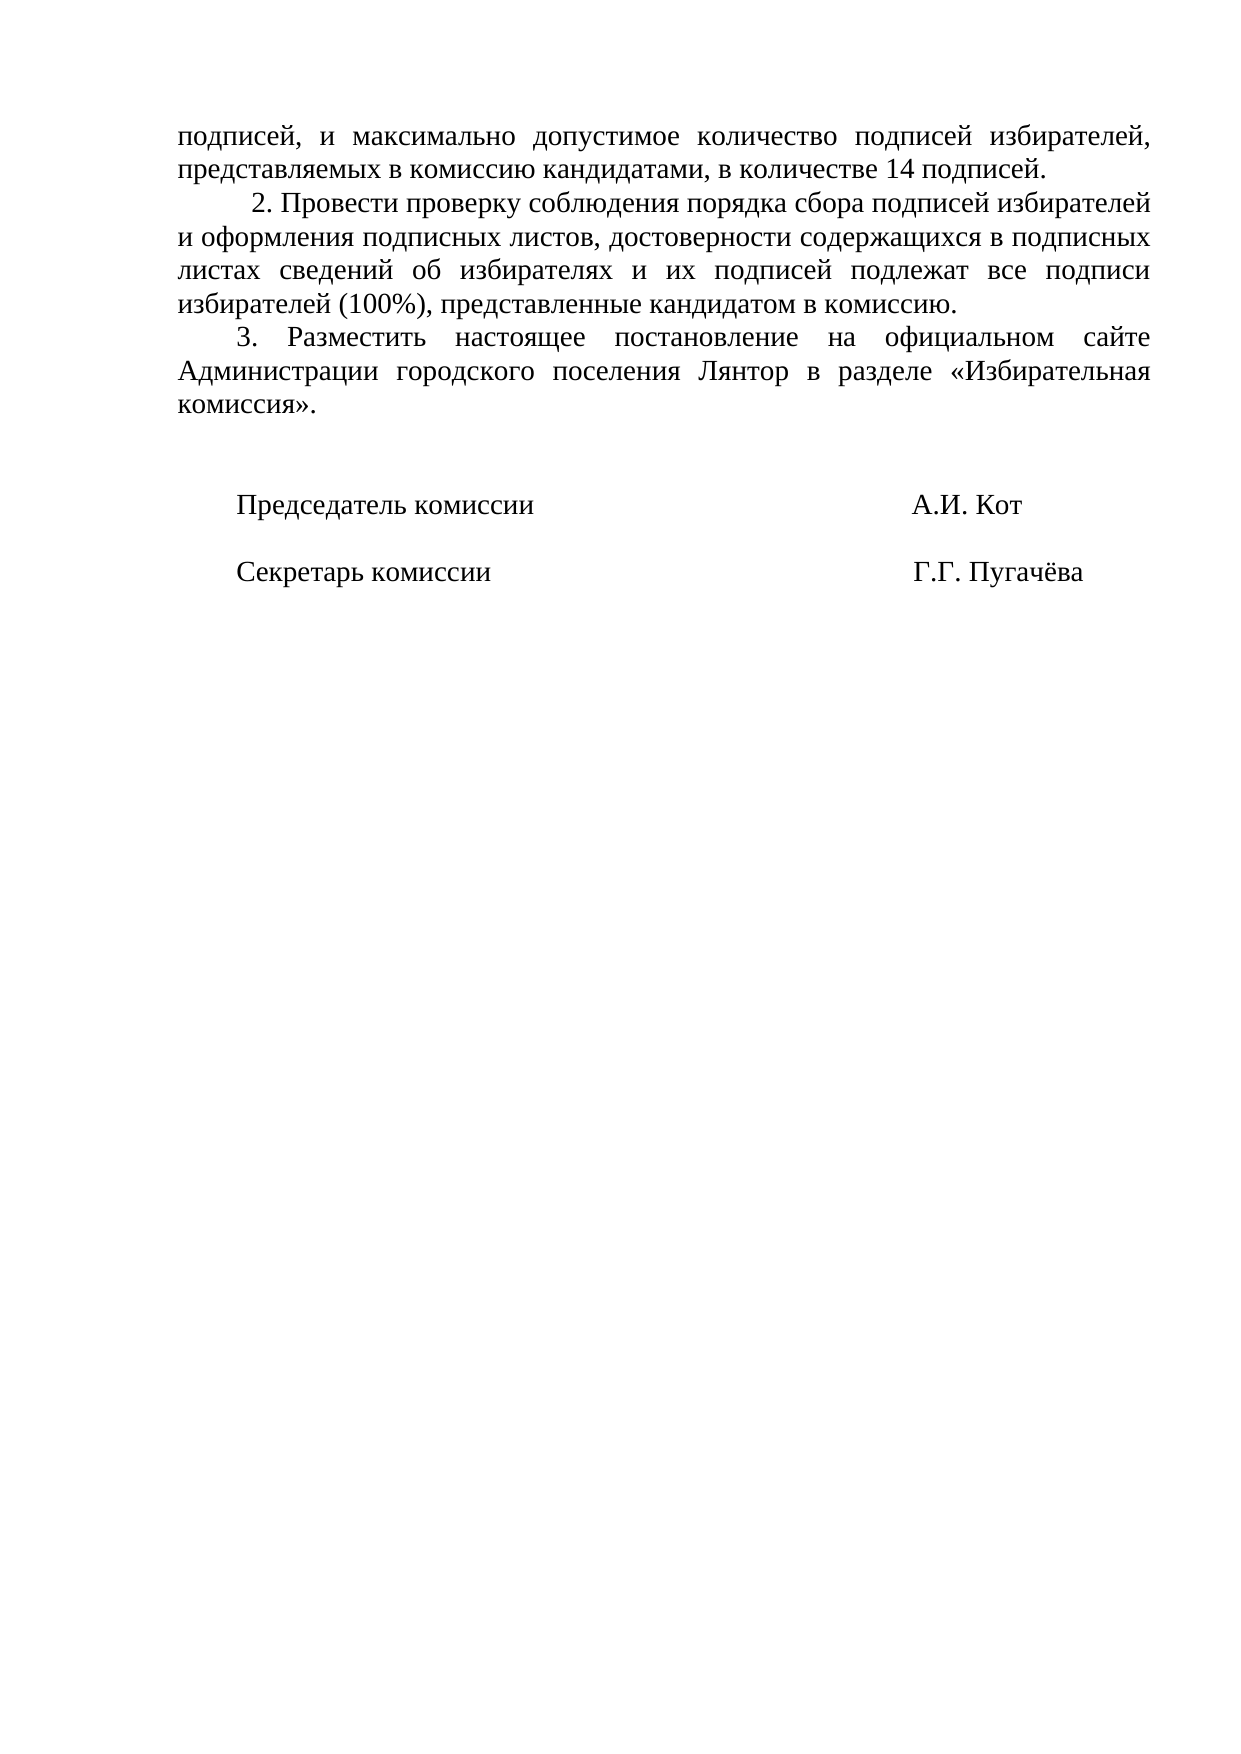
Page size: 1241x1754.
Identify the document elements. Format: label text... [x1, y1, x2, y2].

text Секретарь комиссии Г.Г. Пугачёва [177, 554, 1152, 588]
text 2. Провести проверку соблюдения порядка сбора подписей избирателей и оформления подписных листов, достоверности содержащихся в подписных листах сведений об избирателях и их подписей подлежат все подписи избирателей (100%), представленные кандидатом в комиссию. [177, 185, 1152, 319]
text 3. Разместить настоящее постановление на официальном сайте Администрации городского поселения Лянтор в разделе «Избирательная комиссия». [177, 319, 1152, 420]
text Председатель комиссии А.И. Кот [177, 487, 1152, 521]
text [177, 118, 1152, 185]
